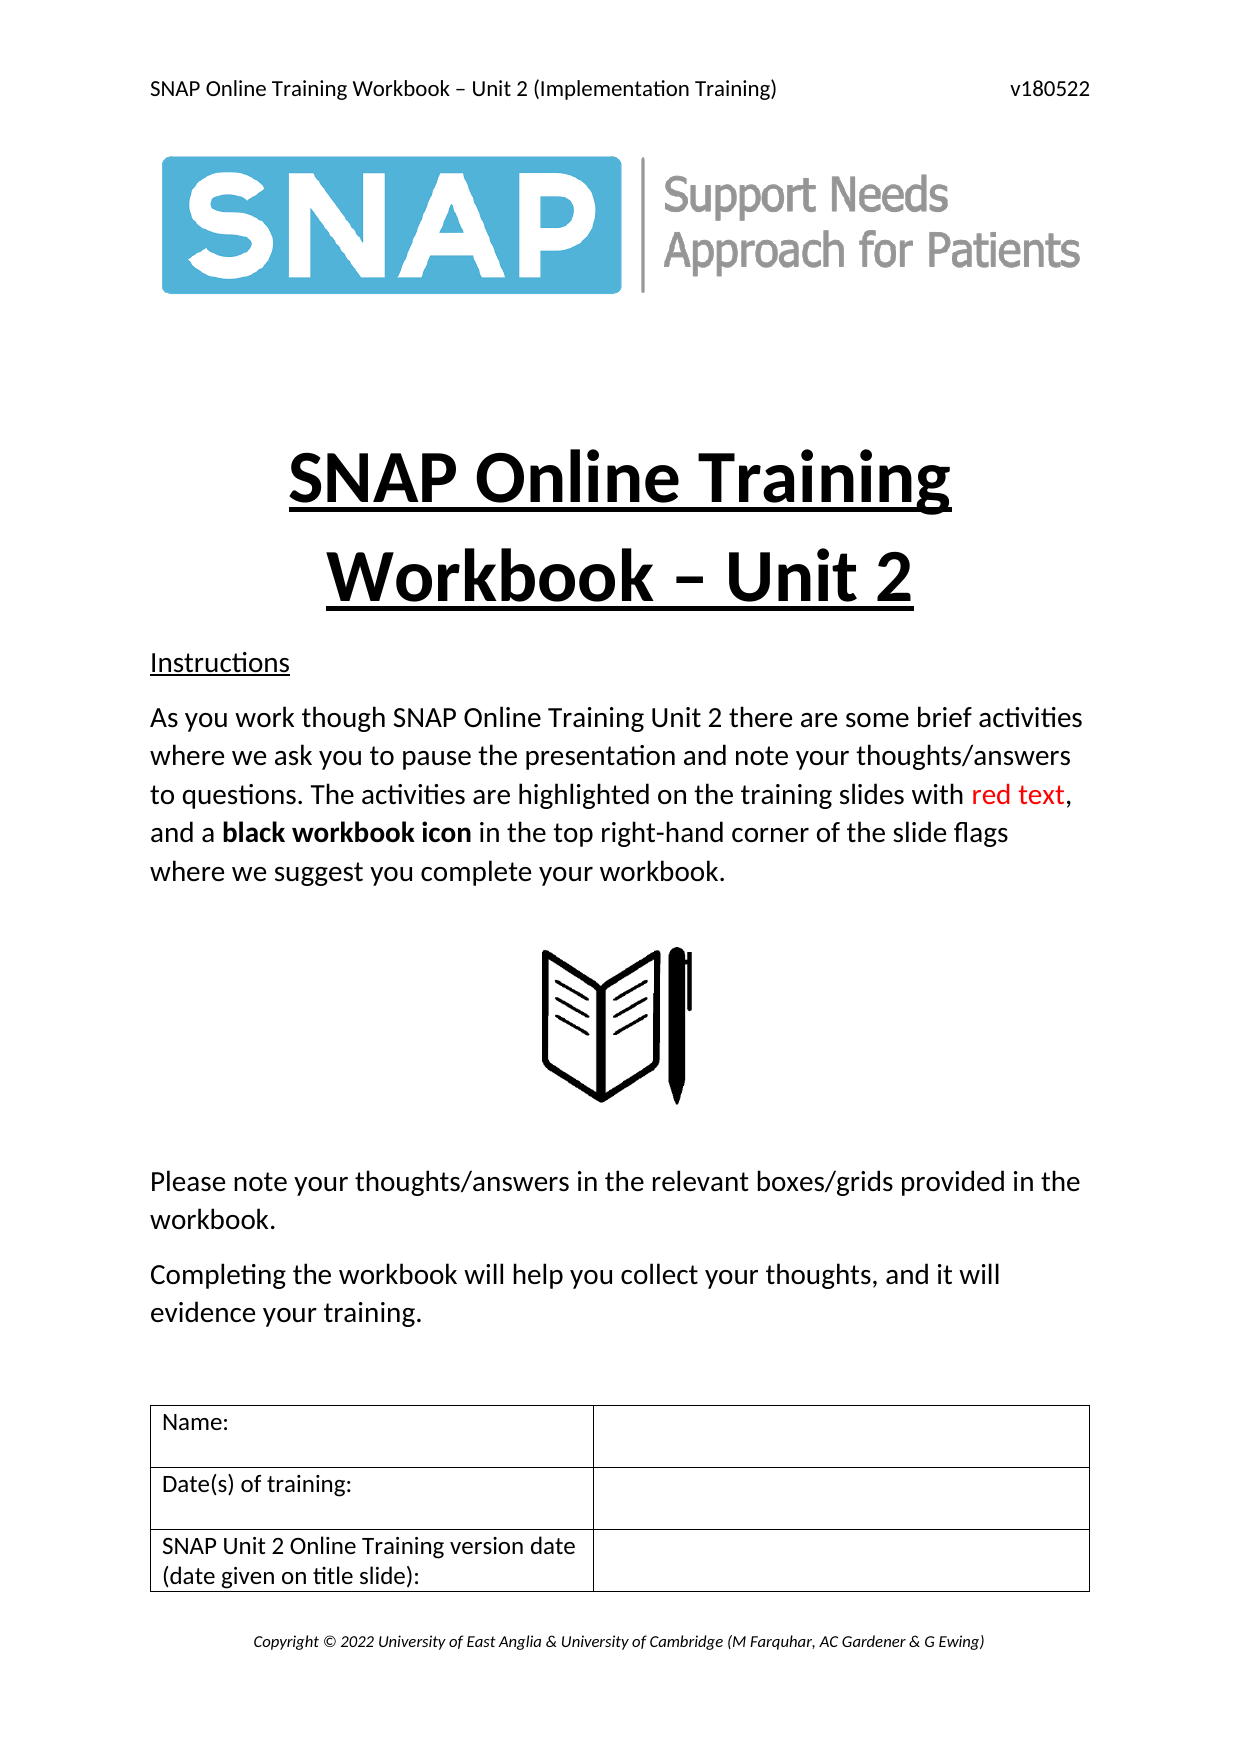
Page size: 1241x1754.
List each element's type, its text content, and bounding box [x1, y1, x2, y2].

table_cell Date(s) of training: [151, 1468, 593, 1529]
table_cell SNAP Unit 2 Online Training version date (date given on title slide): [151, 1530, 593, 1591]
text Completing the workbook will help you collect your thoughts, and it will evidence your training. [150, 1256, 1090, 1330]
text Please note your thoughts/answers in the relevant boxes/grids provided in the workbook. [150, 1163, 1090, 1237]
picture [502, 907, 739, 1144]
table_cell [594, 1468, 1089, 1529]
table_header [594, 1406, 1089, 1467]
picture [150, 150, 1091, 301]
table_header Name: [151, 1406, 593, 1467]
table_cell [594, 1530, 1089, 1591]
text As you work though SNAP Online Training Unit 2 there are some brief activities where we ask you to pause the presentation and note your thoughts/answers to questions. The activities are highlighted on the training slides with red text, and a black workbook icon in the top right-hand corner of the slide flags where we suggest you complete your workbook. [150, 699, 1090, 888]
text SNAP Online Training Workbook – Unit 2 [150, 429, 1090, 620]
text Instructions [150, 644, 1090, 679]
